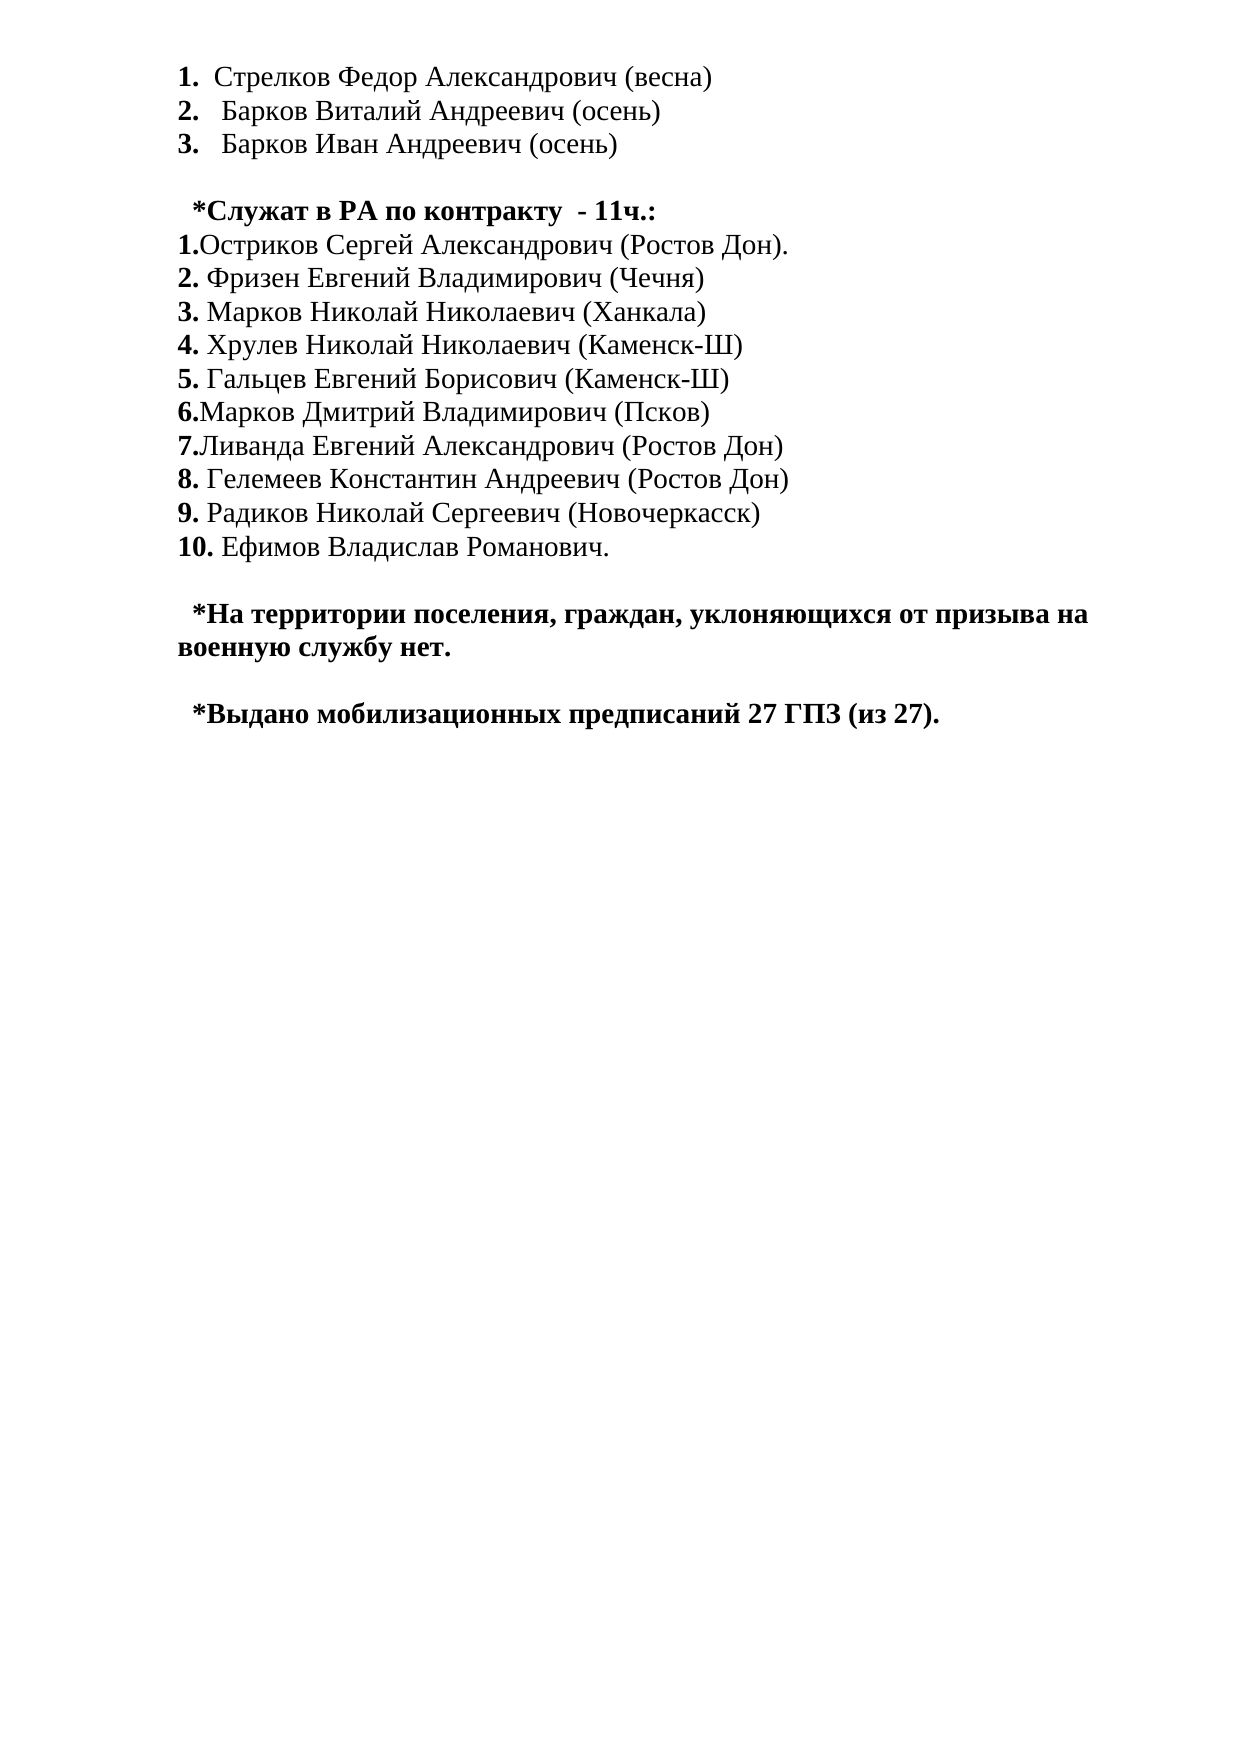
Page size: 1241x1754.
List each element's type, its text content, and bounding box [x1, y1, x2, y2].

text *Служат в РА по контракту - 11ч.: [177, 193, 1152, 227]
text 7.Ливанда Евгений Александрович (Ростов Дон) [177, 428, 1152, 462]
text 4. Хрулев Николай Николаевич (Каменск-Ш) [177, 327, 1152, 361]
text *На территории поселения, граждан, уклоняющихся от призыва на военную службу нет. [177, 596, 1152, 663]
text 9. Радиков Николай Сергеевич (Новочеркасск) [177, 495, 1152, 529]
text 3. Марков Николай Николаевич (Ханкала) [177, 294, 1152, 327]
text 2. Фризен Евгений Владимирович (Чечня) [177, 260, 1152, 294]
text 6.Марков Дмитрий Владимирович (Псков) [177, 394, 1152, 428]
text 2. Барков Виталий Андреевич (осень) [177, 93, 1152, 126]
text *Выдано мобилизационных предписаний 27 ГПЗ (из 27). [177, 696, 1152, 730]
text 1.Остриков Сергей Александрович (Ростов Дон). [177, 227, 1152, 260]
text 10. Ефимов Владислав Романович. [177, 529, 1152, 562]
text 8. Гелемеев Константин Андреевич (Ростов Дон) [177, 462, 1152, 495]
text 3. Барков Иван Андреевич (осень) [177, 126, 1152, 160]
text 5. Гальцев Евгений Борисович (Каменск-Ш) [177, 361, 1152, 394]
text 1. Стрелков Федор Александрович (весна) [177, 59, 1152, 93]
